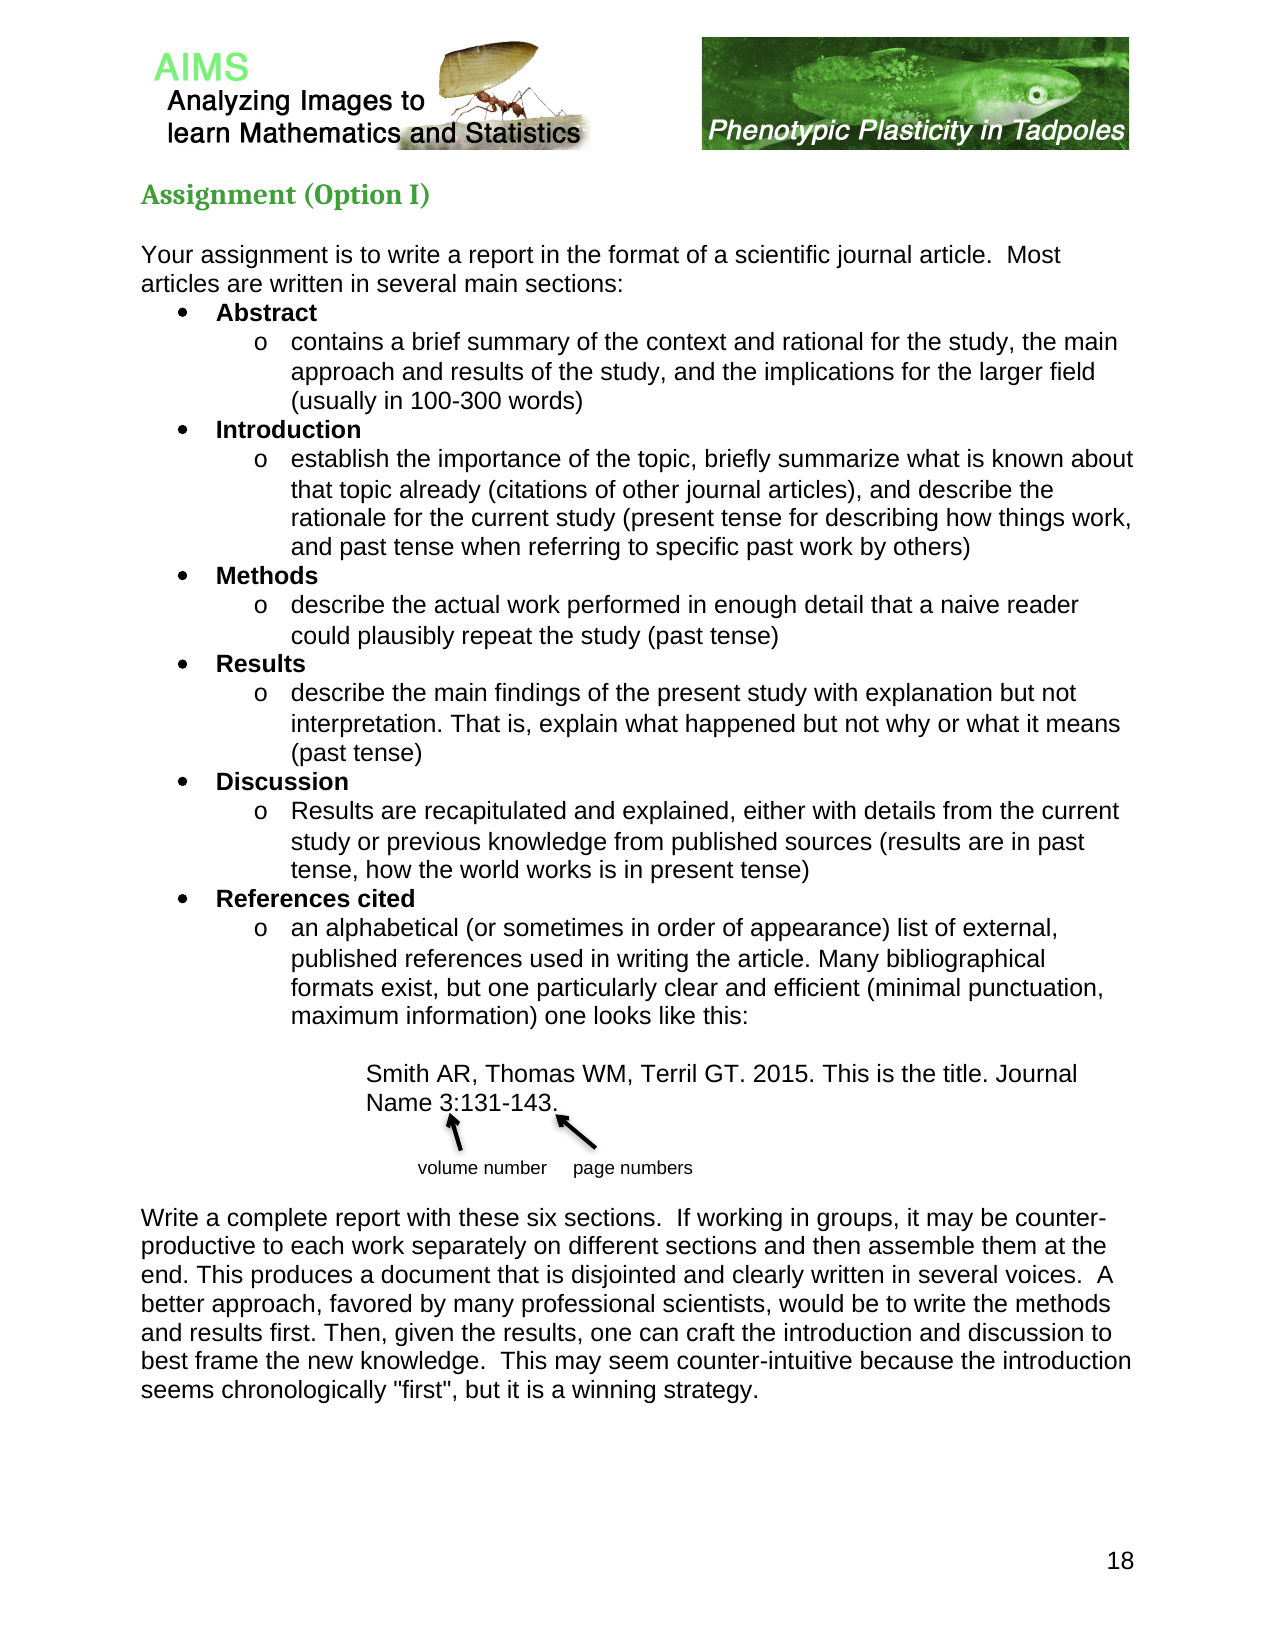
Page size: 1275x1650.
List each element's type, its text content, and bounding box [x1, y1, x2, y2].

list Results [178, 649, 1134, 678]
list describe the main findings of the present study with explanation but not interpretation. That is, explain what happened but not why or what it means (past tense) [253, 678, 1134, 767]
picture [701, 37, 1130, 150]
list Smith AR, Thomas WM, Terril GT. 2015. This is the title. Journal Name 3:131-143. [366, 1059, 1134, 1116]
text Write a complete report with these six sections. If working in groups, it may be counter-productive to each work separately on different sections and then assemble them at the end. This produces a document that is disjointed and clearly written in several voices. A better approach, favored by many professional scientists, would be to write the methods and results first. Then, given the results, one can craft the introduction and discussion to best frame the new knowledge. This may seem counter-intuitive because the introduction seems chronologically "first", but it is a winning strategy. [141, 1203, 1134, 1404]
list Introduction [178, 415, 1134, 444]
list Discussion [178, 767, 1134, 796]
text Your assignment is to write a report in the format of a scientific journal article. Most articles are written in several main sections: [141, 240, 1134, 298]
list Abstract [178, 298, 1134, 326]
picture [140, 37, 591, 150]
list an alphabetical (or sometimes in order of appearance) list of external, published references used in writing the article. Many bibliographical formats exist, but one particularly clear and efficient (minimal punctuation, maximum information) one looks like this: [253, 913, 1134, 1030]
list References cited [178, 884, 1134, 913]
list Methods [178, 561, 1134, 590]
list contains a brief summary of the context and rational for the study, the main approach and results of the study, and the implications for the larger field (usually in 100-300 words) [253, 326, 1134, 415]
list establish the importance of the topic, briefly summarize what is known about that topic already (citations of other journal articles), and describe the rationale for the current study (present tense for describing how things work, and past tense when referring to specific past work by others) [253, 444, 1134, 561]
list Results are recapitulated and explained, either with details from the current study or previous knowledge from published sources (results are in past tense, how the world works is in present tense) [253, 796, 1134, 884]
list describe the actual work performed in enough detail that a naive reader could plausibly repeat the study (past tense) [253, 590, 1134, 649]
subtitle Assignment (Option I) [141, 178, 1134, 211]
